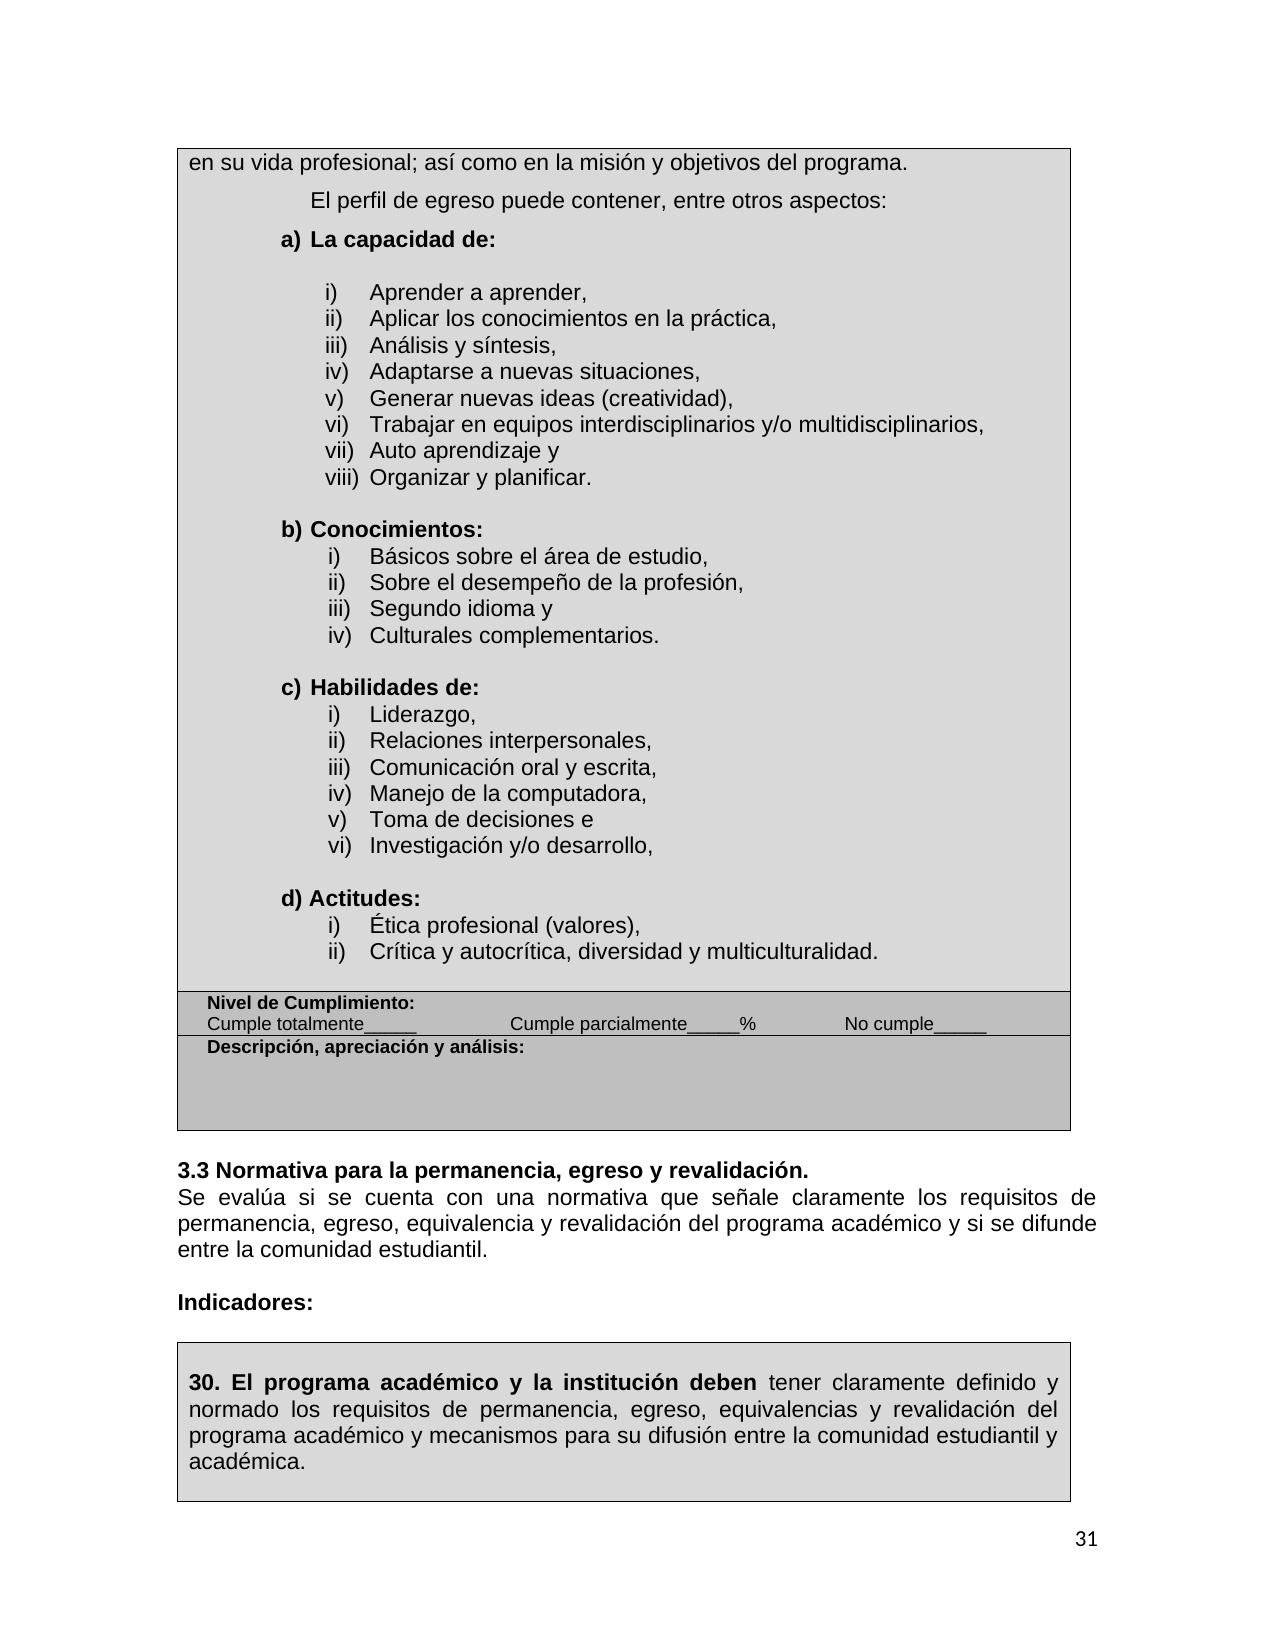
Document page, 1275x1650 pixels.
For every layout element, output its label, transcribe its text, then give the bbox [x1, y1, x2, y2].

text Indicadores: [177, 1289, 1098, 1316]
text 3.3 Normativa para la permanencia, egreso y revalidación. [177, 1157, 1098, 1184]
text Se evalúa si se cuenta con una normativa que señale claramente los requisitos de permanencia, egreso, equivalencia y revalidación del programa académico y si se difunde entre la comunidad estudiantil. [177, 1184, 1098, 1263]
table_cell Nivel de Cumplimiento: Cumple totalmente_____ Cumple parcialmente_____% No cumple_____ [178, 992, 1070, 1035]
table_header 30. El programa académico y la institución deben tener claramente definido y normado los requisitos de permanencia, egreso, equivalencias y revalidación del programa académico y mecanismos para su difusión entre la comunidad estudiantil y académica. [178, 1343, 1070, 1501]
table_cell Descripción, apreciación y análisis: [178, 1036, 1070, 1130]
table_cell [178, 149, 1070, 991]
